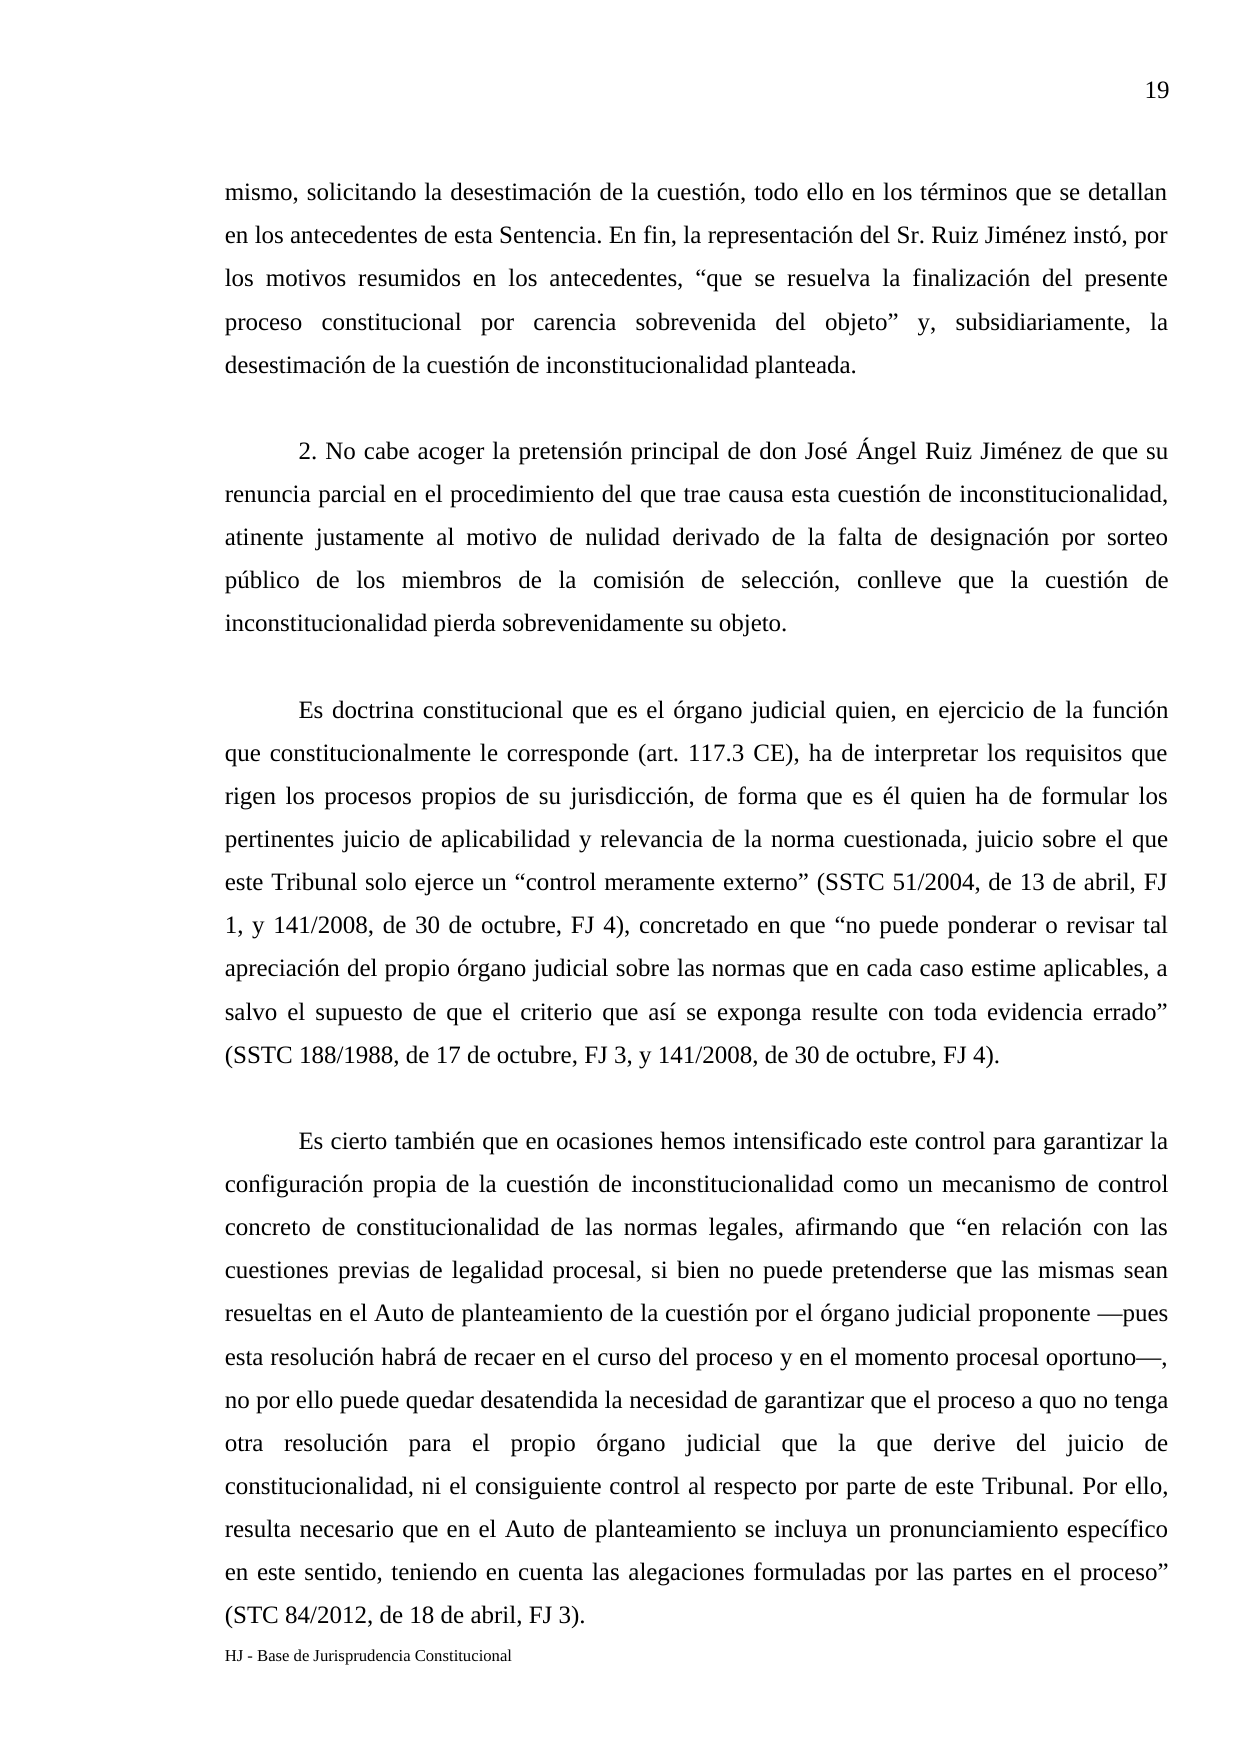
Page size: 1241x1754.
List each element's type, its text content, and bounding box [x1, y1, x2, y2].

text Es doctrina constitucional que es el órgano judicial quien, en ejercicio de la función que constitucionalmente le corresponde (art. 117.3 CE), ha de interpretar los requisitos que rigen los procesos propios de su jurisdicción, de forma que es él quien ha de formular los pertinentes juicio de aplicabilidad y relevancia de la norma cuestionada, juicio sobre el que este Tribunal solo ejerce un “control meramente externo” (SSTC 51/2004, de 13 de abril, FJ 1, y 141/2008, de 30 de octubre, FJ 4), concretado en que “no puede ponderar o revisar tal apreciación del propio órgano judicial sobre las normas que en cada caso estime aplicables, a salvo el supuesto de que el criterio que así se exponga resulte con toda evidencia errado” (SSTC 188/1988, de 17 de octubre, FJ 3, y 141/2008, de 30 de octubre, FJ 4). [224, 695, 1169, 1068]
text 2. No cabe acoger la pretensión principal de don José Ángel Ruiz Jiménez de que su renuncia parcial en el procedimiento del que trae causa esta cuestión de inconstitucionalidad, atinente justamente al motivo de nulidad derivado de la falta de designación por sorteo público de los miembros de la comisión de selección, conlleve que la cuestión de inconstitucionalidad pierda sobrevenidamente su objeto. [224, 436, 1169, 637]
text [224, 177, 1169, 378]
text Es cierto también que en ocasiones hemos intensificado este control para garantizar la configuración propia de la cuestión de inconstitucionalidad como un mecanismo de control concreto de constitucionalidad de las normas legales, afirmando que “en relación con las cuestiones previas de legalidad procesal, si bien no puede pretenderse que las mismas sean resueltas en el Auto de planteamiento de la cuestión por el órgano judicial proponente —pues esta resolución habrá de recaer en el curso del proceso y en el momento procesal oportuno—, no por ello puede quedar desatendida la necesidad de garantizar que el proceso a quo no tenga otra resolución para el propio órgano judicial que la que derive del juicio de constitucionalidad, ni el consiguiente control al respecto por parte de este Tribunal. Por ello, resulta necesario que en el Auto de planteamiento se incluya un pronunciamiento específico en este sentido, teniendo en cuenta las alegaciones formuladas por las partes en el proceso” (STC 84/2012, de 18 de abril, FJ 3). [224, 1126, 1169, 1629]
